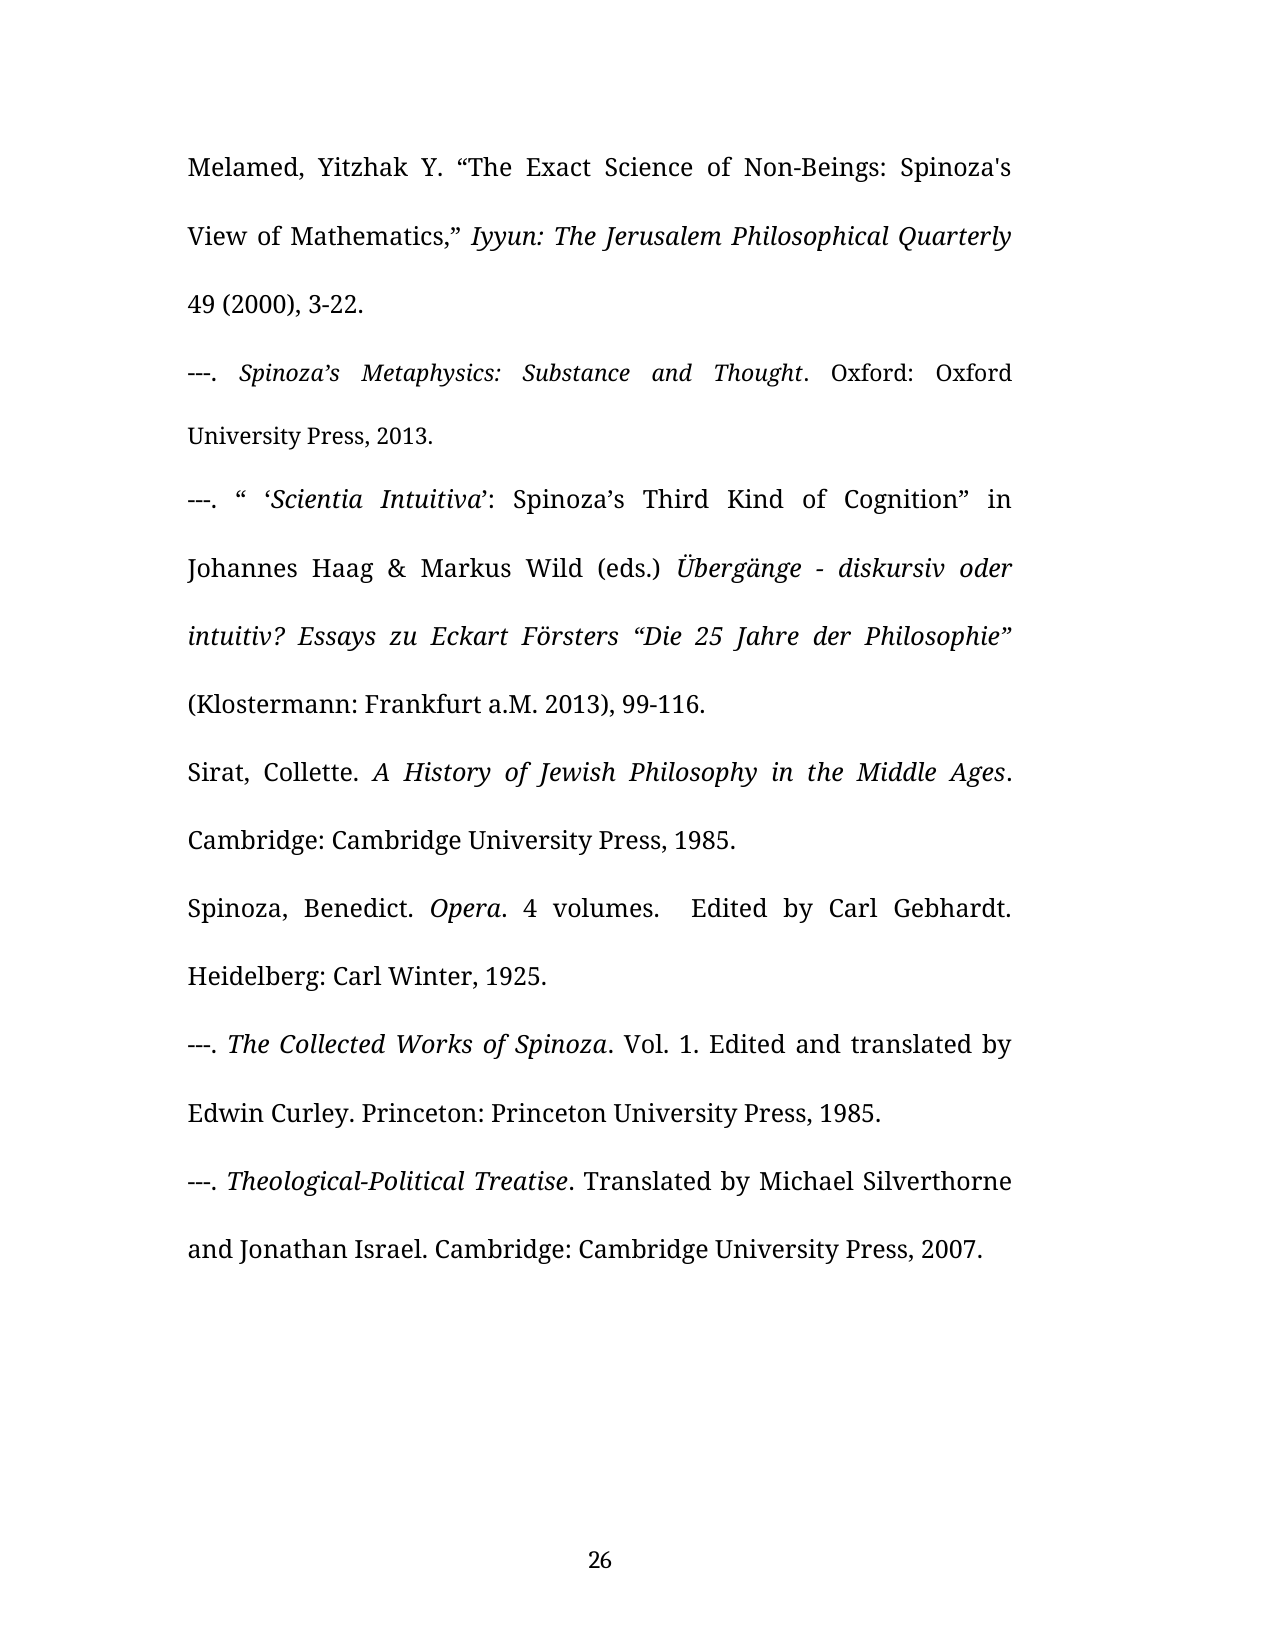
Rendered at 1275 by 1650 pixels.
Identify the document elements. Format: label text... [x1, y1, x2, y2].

text Spinoza, Benedict. Opera. 4 volumes. Edited by Carl Gebhardt. Heidelberg: Carl Winter, 1925. [187, 891, 1012, 993]
text ---. The Collected Works of Spinoza. Vol. 1. Edited and translated by Edwin Curley. Princeton: Princeton University Press, 1985. [187, 1027, 1012, 1129]
text ---. Spinoza’s Metaphysics: Substance and Thought. Oxford: Oxford University Press, 2013. [187, 354, 1012, 451]
text ---. Theological-Political Treatise. Translated by Michael Silverthorne and Jonathan Israel. Cambridge: Cambridge University Press, 2007. [187, 1163, 1012, 1266]
text ---. “ ‘Scientia Intuitiva’: Spinoza’s Third Kind of Cognition” in Johannes Haag & Markus Wild (eds.) Übergänge - diskursiv oder intuitiv? Essays zu Eckart Försters “Die 25 Jahre der Philosophie” (Klostermann: Frankfurt a.M. 2013), 99-116. [187, 482, 1012, 721]
text Sirat, Collette. A History of Jewish Philosophy in the Middle Ages. Cambridge: Cambridge University Press, 1985. [187, 755, 1012, 857]
text Melamed, Yitzhak Y. “The Exact Science of Non-Beings: Spinoza's View of Mathematics,” Iyyun: The Jerusalem Philosophical Quarterly 49 (2000), 3-22. [187, 150, 1012, 320]
